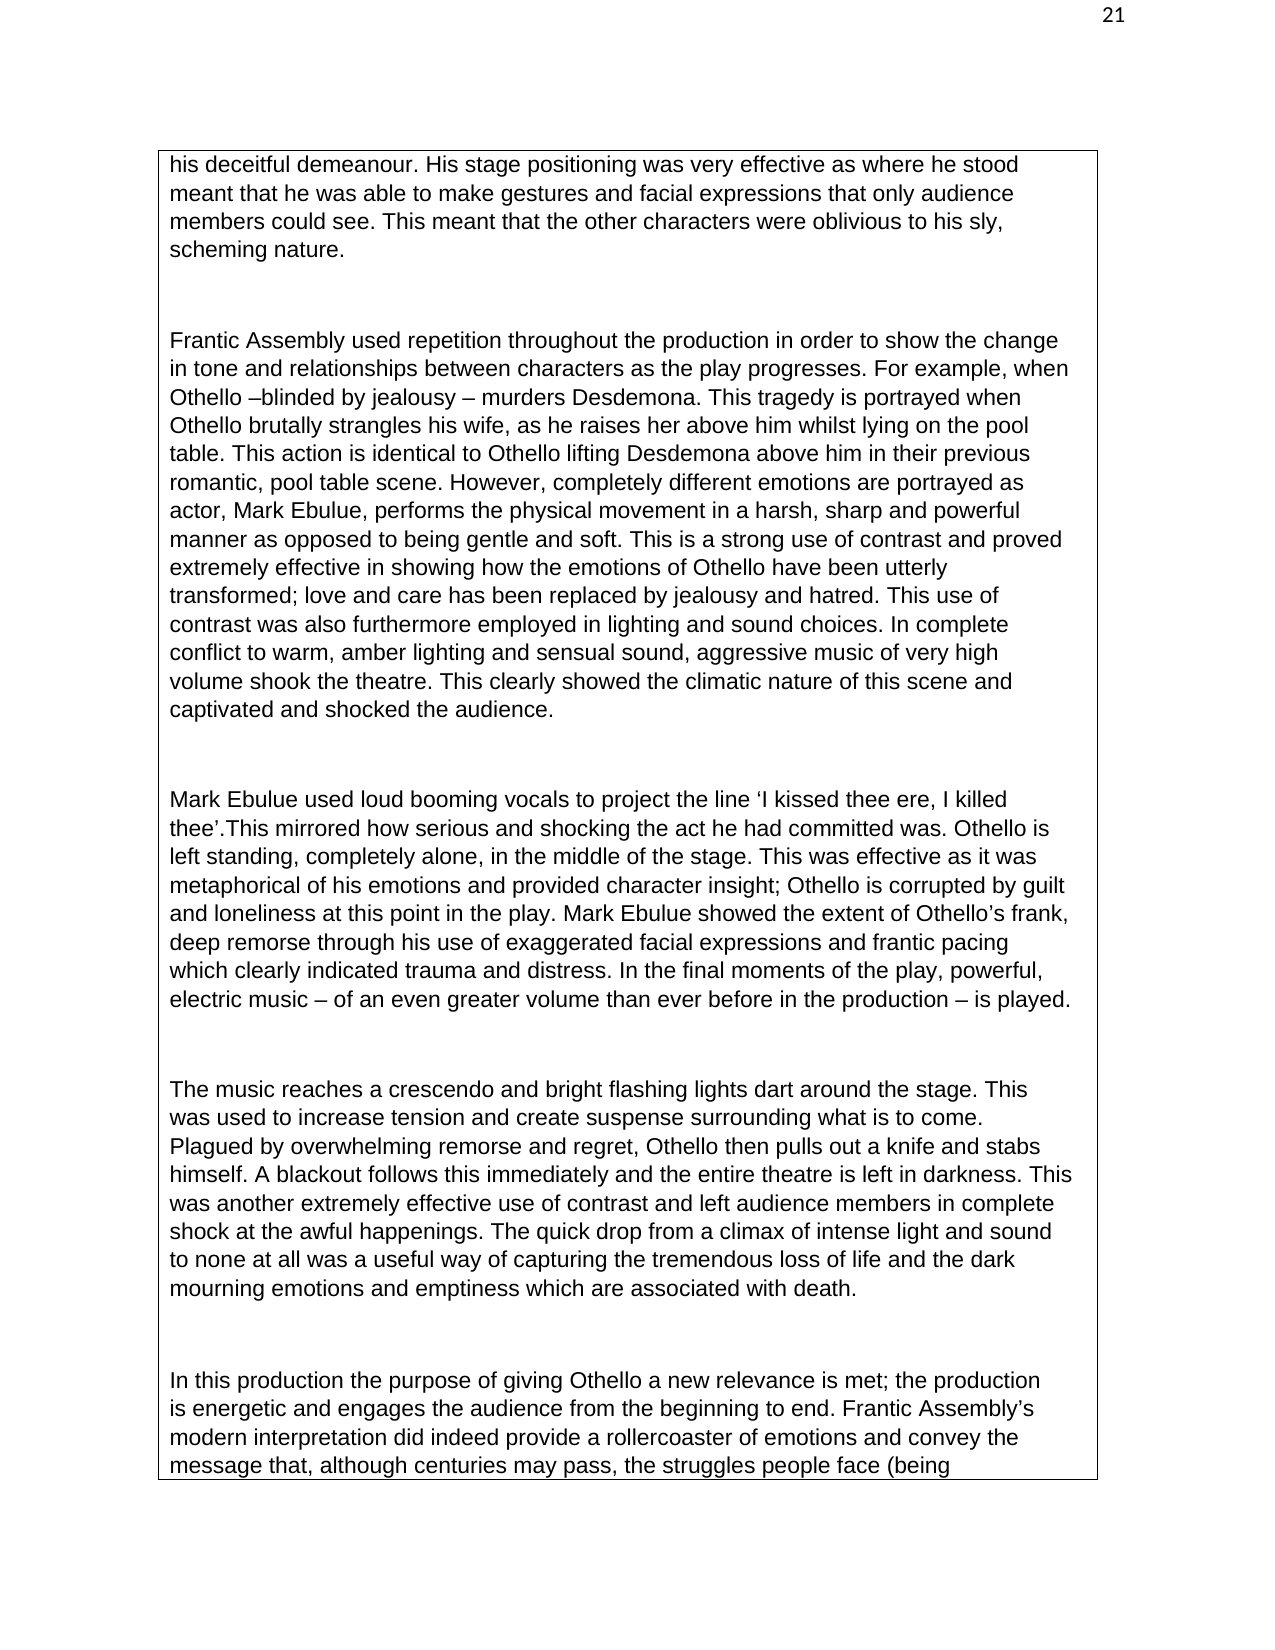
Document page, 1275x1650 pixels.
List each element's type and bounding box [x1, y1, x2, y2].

table_header [159, 151, 1097, 1478]
